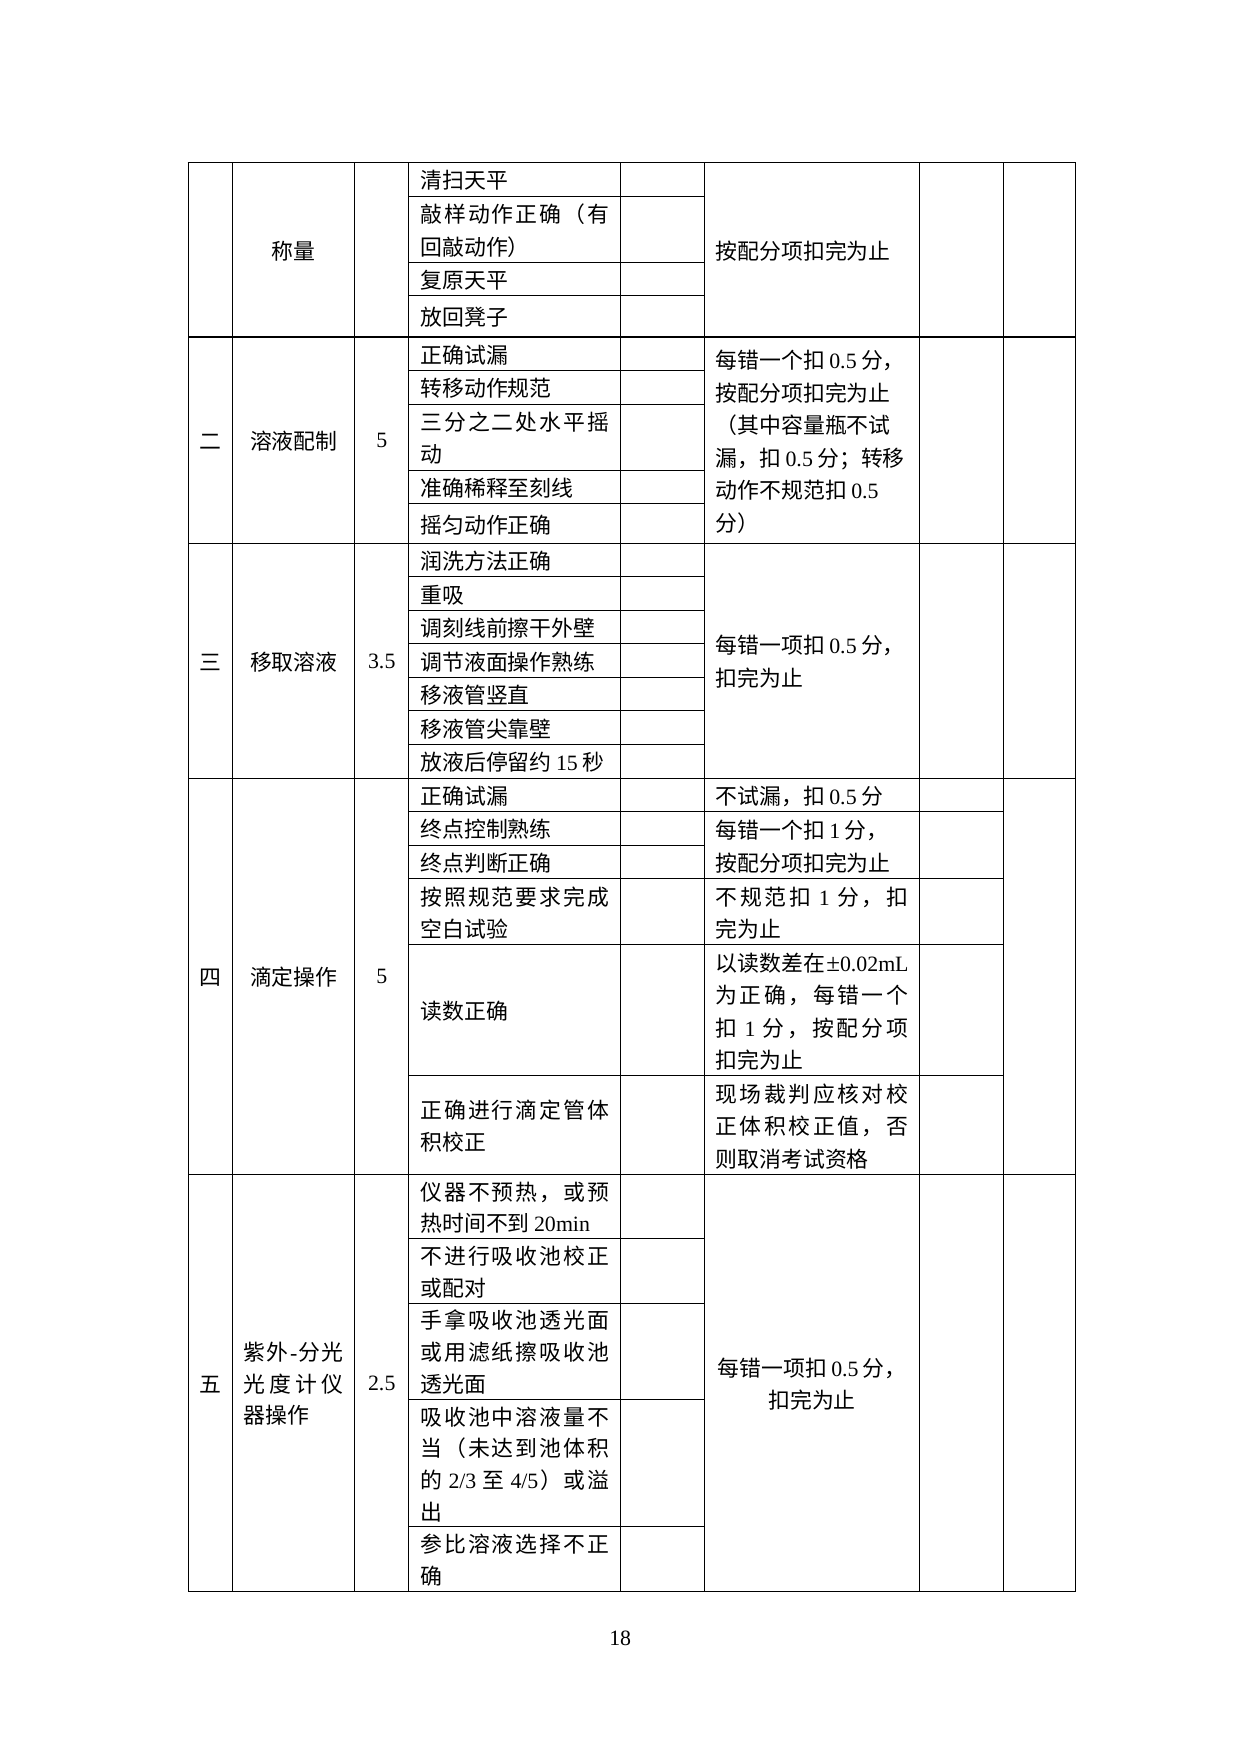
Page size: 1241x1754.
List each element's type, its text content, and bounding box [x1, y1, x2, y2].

table_cell [621, 1175, 704, 1238]
table_cell 正确试漏 [409, 338, 620, 370]
table_cell 2 [355, 163, 408, 336]
table_cell 溶液配制 [233, 338, 354, 543]
table_cell 不规范扣1分，扣完为止 [705, 879, 919, 944]
table_cell [621, 163, 704, 196]
table_cell [920, 1175, 1003, 1591]
table_cell [920, 544, 1003, 777]
table_cell 重吸 [409, 577, 620, 610]
table_cell [621, 779, 704, 811]
table_cell 终点控制熟练 [409, 812, 620, 844]
table_cell 调节液面操作熟练 [409, 644, 620, 677]
table_cell 放回凳子 [409, 296, 620, 336]
table_cell 三分之二处水平摇动 [409, 405, 620, 469]
table_cell [621, 812, 704, 844]
table_cell [621, 846, 704, 878]
table_cell [1004, 544, 1075, 777]
table_cell [621, 544, 704, 576]
table_cell 以读数差在±0.02mL为正确，每错一个扣1分，按配分项扣完为止 [705, 945, 919, 1075]
table_cell 二 [189, 338, 232, 543]
table_cell [621, 945, 704, 1075]
table_cell [1004, 1175, 1075, 1591]
table_cell 3.5 [355, 544, 408, 777]
table_cell [621, 644, 704, 677]
table_cell 不试漏，扣0.5分 [705, 779, 919, 811]
table_cell [920, 812, 1003, 878]
table_cell [1004, 779, 1075, 1174]
table_cell 正确进行滴定管体积校正 [409, 1076, 620, 1174]
table_cell [920, 163, 1003, 336]
table_cell 转移动作规范 [409, 371, 620, 403]
table_cell [621, 1400, 704, 1526]
table_cell 吸收池中溶液量不当（未达到池体积的2/3至4/5）或溢出 [409, 1400, 620, 1526]
table_cell 手拿吸收池透光面或用滤纸擦吸收池透光面 [409, 1304, 620, 1398]
table_cell 现场裁判应核对校正体积校正值，否则取消考试资格 [705, 1076, 919, 1174]
table_cell [920, 779, 1003, 811]
table_cell 每错一项扣0.5分，扣完为止 [705, 1175, 919, 1591]
table_cell 移液管尖靠壁 [409, 711, 620, 744]
table_cell [621, 611, 704, 643]
table_cell [621, 577, 704, 610]
table_cell 滴定操作 [233, 779, 354, 1174]
table_cell [920, 945, 1003, 1075]
table_cell 移取溶液 [233, 544, 354, 777]
table_cell 每错一项扣0.5分，按配分项扣完为止 [705, 163, 919, 336]
table_cell [621, 405, 704, 469]
table_cell 每错一个扣0.5分，按配分项扣完为止（其中容量瓶不试漏，扣0.5分；转移动作不规范扣0.5分） [705, 338, 919, 543]
table_cell [621, 263, 704, 295]
table_cell [621, 1304, 704, 1398]
table_cell 每错一个扣1分，按配分项扣完为止 [705, 812, 919, 878]
table_cell [621, 745, 704, 777]
table_cell [1004, 338, 1075, 543]
table_cell 按照规范要求完成空白试验 [409, 879, 620, 944]
table_cell [621, 504, 704, 543]
table_cell 基准物的称量 [233, 163, 354, 336]
table_cell [1004, 163, 1075, 336]
table_cell 5 [355, 779, 408, 1174]
table_cell 一 [189, 163, 232, 336]
table_cell 移液管竖直 [409, 678, 620, 710]
table_cell 准确稀释至刻线 [409, 471, 620, 503]
table_cell 每错一项扣0.5分，扣完为止 [705, 544, 919, 777]
table_cell [621, 296, 704, 336]
table_cell [920, 1076, 1003, 1174]
table_cell 读数正确 [409, 945, 620, 1075]
table_cell [920, 879, 1003, 944]
table_cell 紫外-分光光度计仪器操作 [233, 1175, 354, 1591]
table_cell [621, 471, 704, 503]
table_cell 2.5 [355, 1175, 408, 1591]
table_cell [621, 1076, 704, 1174]
table_cell [920, 338, 1003, 543]
table_cell 摇匀动作正确 [409, 504, 620, 543]
table_cell [621, 1527, 704, 1591]
table_cell 仪器不预热，或预热时间不到20min [409, 1175, 620, 1238]
table_cell 敲样动作正确（有回敲动作） [409, 197, 620, 262]
table_cell 润洗方法正确 [409, 544, 620, 576]
table_cell [621, 678, 704, 710]
table_cell 调刻线前擦干外壁 [409, 611, 620, 643]
table_cell 放液后停留约15秒 [409, 745, 620, 777]
table_cell 正确试漏 [409, 779, 620, 811]
table_cell 四 [189, 779, 232, 1174]
table_cell 复原天平 [409, 263, 620, 295]
table_cell [621, 338, 704, 370]
table_cell 参比溶液选择不正确 [409, 1527, 620, 1591]
table_cell [621, 711, 704, 744]
table_cell [621, 371, 704, 403]
table_cell [621, 879, 704, 944]
table_cell [621, 197, 704, 262]
table_cell [621, 1239, 704, 1302]
table_cell 不进行吸收池校正或配对 [409, 1239, 620, 1302]
table_cell 5 [355, 338, 408, 543]
table_cell 清扫天平 [409, 163, 620, 196]
table_cell 终点判断正确 [409, 846, 620, 878]
table_cell 五 [189, 1175, 232, 1591]
table_cell 三 [189, 544, 232, 777]
